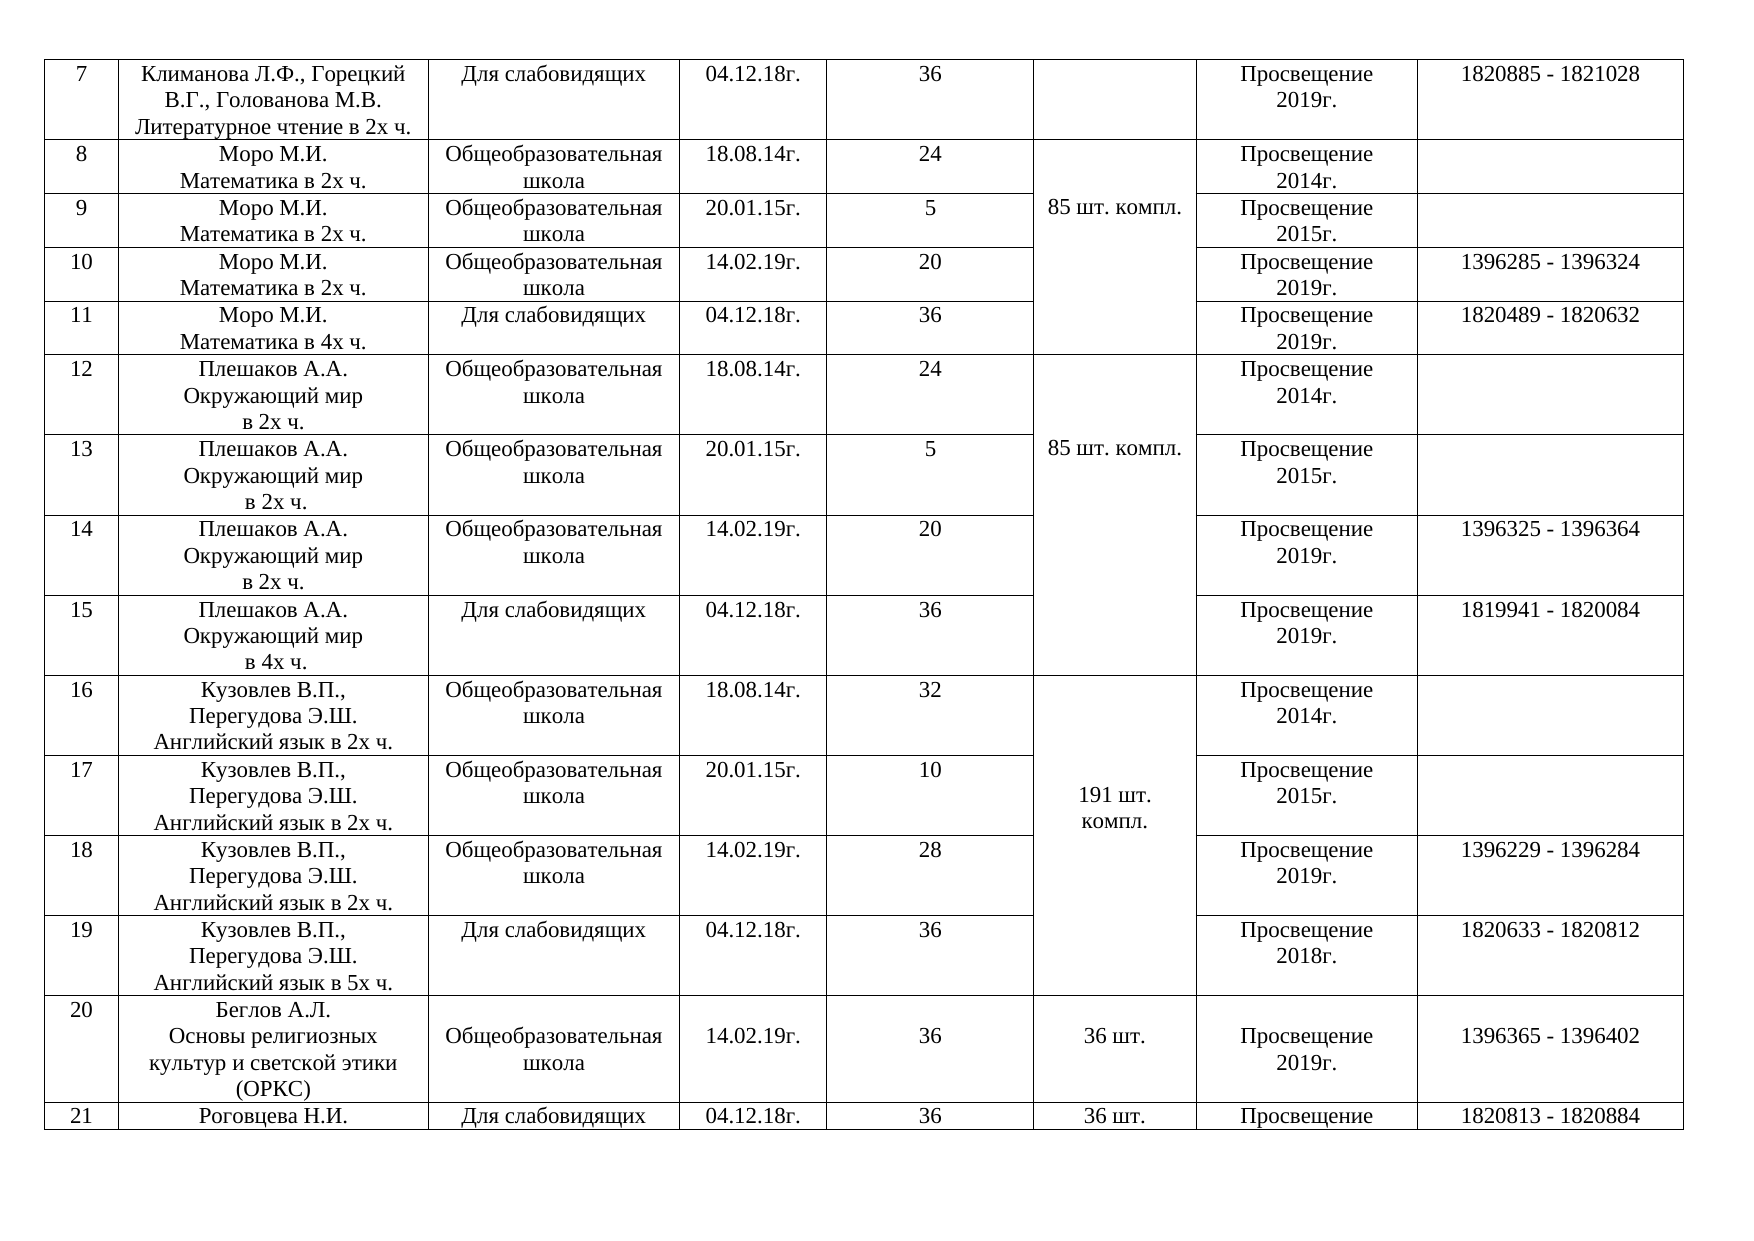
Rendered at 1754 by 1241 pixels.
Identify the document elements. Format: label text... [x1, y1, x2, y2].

table_cell 04.12.18г. [680, 916, 826, 995]
table_cell Кузовлев В.П., Перегудова Э.Ш. Английский язык в 2х ч. [119, 676, 428, 755]
table_cell Просвещение 2019г. [1197, 516, 1417, 594]
table_cell Для слабовидящих [429, 916, 679, 995]
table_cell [119, 1103, 428, 1129]
table_cell 13 [45, 435, 118, 514]
table_cell 14.02.19г. [680, 516, 826, 594]
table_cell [119, 60, 428, 139]
table_cell [1418, 355, 1683, 434]
table_cell Для слабовидящих [429, 1103, 679, 1129]
table_cell Плешаков А.А. Окружающий мир в 2х ч. [119, 355, 428, 434]
table_cell Просвещение 2014г. [1197, 355, 1417, 434]
table_cell 36 [827, 916, 1033, 995]
table_cell Моро М.И. Математика в 4х ч. [119, 302, 428, 354]
table_cell 36 шт. [1034, 996, 1196, 1102]
table_cell 04.12.18г. [680, 596, 826, 675]
table_cell 20.01.15г. [680, 756, 826, 835]
table_cell 1396229 - 1396284 [1418, 836, 1683, 915]
table_cell Моро М.И. Математика в 2х ч. [119, 140, 428, 193]
table_cell 36 [827, 302, 1033, 354]
table_cell 1396285 - 1396324 [1418, 248, 1683, 301]
table_cell 20.01.15г. [680, 194, 826, 247]
table_cell Моро М.И. Математика в 2х ч. [119, 248, 428, 301]
table_cell Просвещение 2019г. [1197, 248, 1417, 301]
table_cell 1396325 - 1396364 [1418, 516, 1683, 594]
table_cell Кузовлев В.П., Перегудова Э.Ш. Английский язык в 5х ч. [119, 916, 428, 995]
table_cell Просвещение 2014г. [1197, 140, 1417, 193]
table_cell 19 [45, 916, 118, 995]
table_cell 14.02.19г. [680, 836, 826, 915]
table_cell 20 [45, 996, 118, 1102]
table_cell 32 [827, 676, 1033, 755]
table_cell 04.12.18г. [680, 1103, 826, 1129]
table_cell Общеобразовательная школа [429, 248, 679, 301]
table_cell Просвещение 2019г. [1197, 996, 1417, 1102]
table_cell 14.02.19г. [680, 248, 826, 301]
table_cell 1820885 - 1821028 [1418, 60, 1683, 139]
table_cell 85 шт. компл. [1034, 355, 1196, 675]
table_cell 20 [827, 516, 1033, 594]
table_cell 18.08.14г. [680, 355, 826, 434]
table_cell 28 [827, 836, 1033, 915]
table_cell Общеобразовательная школа [429, 194, 679, 247]
table_cell 36 [827, 60, 1033, 139]
table_cell 12 [45, 355, 118, 434]
table_cell 36 [827, 1103, 1033, 1129]
table_cell Общеобразовательная школа [429, 435, 679, 514]
table_cell Просвещение 2019г. [1197, 302, 1417, 354]
table_cell 04.12.18г. [680, 302, 826, 354]
table_cell [1418, 756, 1683, 835]
table_cell Общеобразовательная школа [429, 756, 679, 835]
table_cell [1418, 194, 1683, 247]
table_cell 1820489 - 1820632 [1418, 302, 1683, 354]
table_cell 18 [45, 836, 118, 915]
table_cell Общеобразовательная школа [429, 355, 679, 434]
table_cell Общеобразовательная школа [429, 996, 679, 1102]
table_cell Просвещение 2018г. [1197, 916, 1417, 995]
table_cell 8 [45, 140, 118, 193]
table_cell [1418, 140, 1683, 193]
table_cell Плешаков А.А. Окружающий мир в 2х ч. [119, 435, 428, 514]
table_cell Просвещение 2015г. [1197, 756, 1417, 835]
table_cell 18.08.14г. [680, 140, 826, 193]
table_cell 1820813 - 1820884 [1418, 1103, 1683, 1129]
table_cell Беглов А.Л. Основы религиозных культур и светской этики (ОРКС) [119, 996, 428, 1102]
table_cell 10 [45, 248, 118, 301]
table_cell Просвещение 2014г. [1197, 676, 1417, 755]
table_cell 191 шт. компл. [1034, 676, 1196, 995]
table_cell Просвещение 2019г. [1197, 836, 1417, 915]
table_cell Для слабовидящих [429, 596, 679, 675]
table_cell Просвещение 2019г. [1197, 596, 1417, 675]
table_cell [1418, 435, 1683, 514]
table_cell 24 [827, 140, 1033, 193]
table_cell 20.01.15г. [680, 435, 826, 514]
table_cell 21 [45, 1103, 118, 1129]
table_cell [1197, 1103, 1417, 1129]
table_cell 14 [45, 516, 118, 594]
table_cell 04.12.18г. [680, 60, 826, 139]
table_cell 20 [827, 248, 1033, 301]
table_cell Общеобразовательная школа [429, 140, 679, 193]
table_cell 7 [45, 60, 118, 139]
table_cell Плешаков А.А. Окружающий мир в 2х ч. [119, 516, 428, 594]
table_cell Моро М.И. Математика в 2х ч. [119, 194, 428, 247]
table_cell 1819941 - 1820084 [1418, 596, 1683, 675]
table_cell Кузовлев В.П., Перегудова Э.Ш. Английский язык в 2х ч. [119, 836, 428, 915]
table_cell 11 [45, 302, 118, 354]
table_cell 36 [827, 996, 1033, 1102]
table_cell 5 [827, 435, 1033, 514]
table_cell 17 [45, 756, 118, 835]
table_cell Плешаков А.А. Окружающий мир в 4х ч. [119, 596, 428, 675]
table_cell 18.08.14г. [680, 676, 826, 755]
table_cell 10 [827, 756, 1033, 835]
table_cell Просвещение 2019г. [1197, 60, 1417, 139]
table_cell 9 [45, 194, 118, 247]
table_cell 5 [827, 194, 1033, 247]
table_cell 15 [45, 596, 118, 675]
table_cell 24 [827, 355, 1033, 434]
table_cell 36 [827, 596, 1033, 675]
table_cell 16 [45, 676, 118, 755]
table_cell Кузовлев В.П., Перегудова Э.Ш. Английский язык в 2х ч. [119, 756, 428, 835]
table_cell 14.02.19г. [680, 996, 826, 1102]
table_cell Для слабовидящих [429, 60, 679, 139]
table_cell Просвещение 2015г. [1197, 435, 1417, 514]
table_cell Общеобразовательная школа [429, 676, 679, 755]
table_cell [1418, 676, 1683, 755]
table_cell 36 шт. [1034, 1103, 1196, 1129]
table_cell Общеобразовательная школа [429, 836, 679, 915]
table_cell 1820633 - 1820812 [1418, 916, 1683, 995]
table_cell 85 шт. компл. [1034, 140, 1196, 354]
table_cell 1396365 - 1396402 [1418, 996, 1683, 1102]
table_cell Общеобразовательная школа [429, 516, 679, 594]
table_cell Для слабовидящих [429, 302, 679, 354]
table_cell Просвещение 2015г. [1197, 194, 1417, 247]
